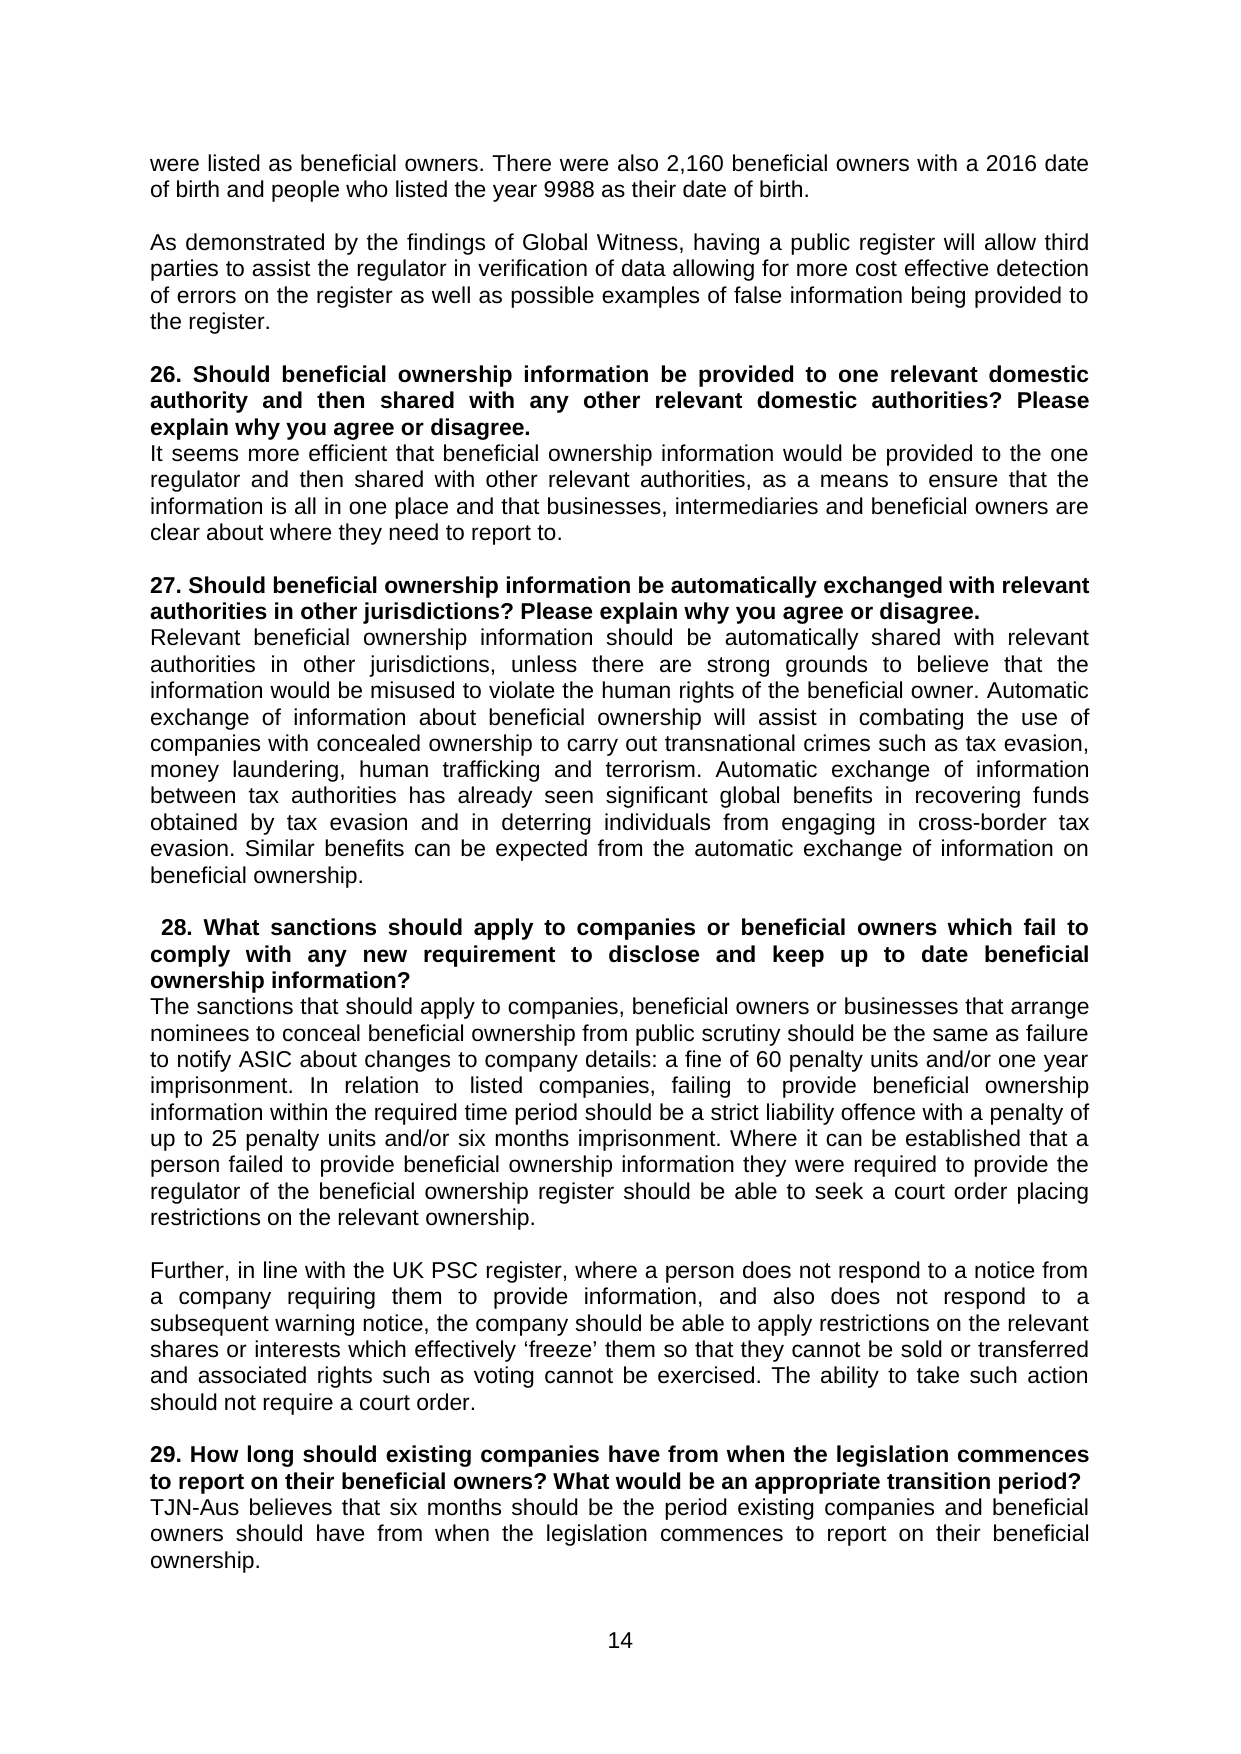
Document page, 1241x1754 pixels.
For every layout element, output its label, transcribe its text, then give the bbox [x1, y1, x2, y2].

text Relevant beneficial ownership information should be automatically shared with relevant authorities in other jurisdictions, unless there are strong grounds to believe that the information would be misused to violate the human rights of the beneficial owner. Automatic exchange of information about beneficial ownership will assist in combating the use of companies with concealed ownership to carry out transnational crimes such as tax evasion, money laundering, human trafficking and terrorism. Automatic exchange of information between tax authorities has already seen significant global benefits in recovering funds obtained by tax evasion and in deterring individuals from engaging in cross-border tax evasion. Similar benefits can be expected from the automatic exchange of information on beneficial ownership. [150, 624, 1090, 888]
text 26. Should beneficial ownership information be provided to one relevant domestic authority and then shared with any other relevant domestic authorities? Please explain why you agree or disagree. [150, 361, 1090, 440]
text As demonstrated by the findings of Global Witness, having a public register will allow third parties to assist the regulator in verification of data allowing for more cost effective detection of errors on the register as well as possible examples of false information being provided to the register. [150, 229, 1090, 334]
text 28. What sanctions should apply to companies or beneficial owners which fail to comply with any new requirement to disclose and keep up to date beneficial ownership information? [150, 914, 1090, 993]
text Further, in line with the UK PSC register, where a person does not respond to a notice from a company requiring them to provide information, and also does not respond to a subsequent warning notice, the company should be able to apply restrictions on the relevant shares or interests which effectively ‘freeze’ them so that they cannot be sold or transferred and associated rights such as voting cannot be exercised. The ability to take such action should not require a court order. [150, 1257, 1090, 1415]
text It seems more efficient that beneficial ownership information would be provided to the one regulator and then shared with other relevant authorities, as a means to ensure that the information is all in one place and that businesses, intermediaries and beneficial owners are clear about where they need to report to. [150, 440, 1090, 545]
text TJN-Aus believes that six months should be the period existing companies and beneficial owners should have from when the legislation commences to report on their beneficial ownership. [150, 1494, 1090, 1573]
text The sanctions that should apply to companies, beneficial owners or businesses that arrange nominees to conceal beneficial ownership from public scrutiny should be the same as failure to notify ASIC about changes to company details: a fine of 60 penalty units and/or one year imprisonment. In relation to listed companies, failing to provide beneficial ownership information within the required time period should be a strict liability offence with a penalty of up to 25 penalty units and/or six months imprisonment. Where it can be established that a person failed to provide beneficial ownership information they were required to provide the regulator of the beneficial ownership register should be able to seek a court order placing restrictions on the relevant ownership. [150, 993, 1090, 1231]
text 29. How long should existing companies have from when the legislation commences to report on their beneficial owners? What would be an appropriate transition period? [150, 1441, 1090, 1494]
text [150, 150, 1090, 203]
text 27. Should beneficial ownership information be automatically exchanged with relevant authorities in other jurisdictions? Please explain why you agree or disagree. [150, 572, 1090, 624]
